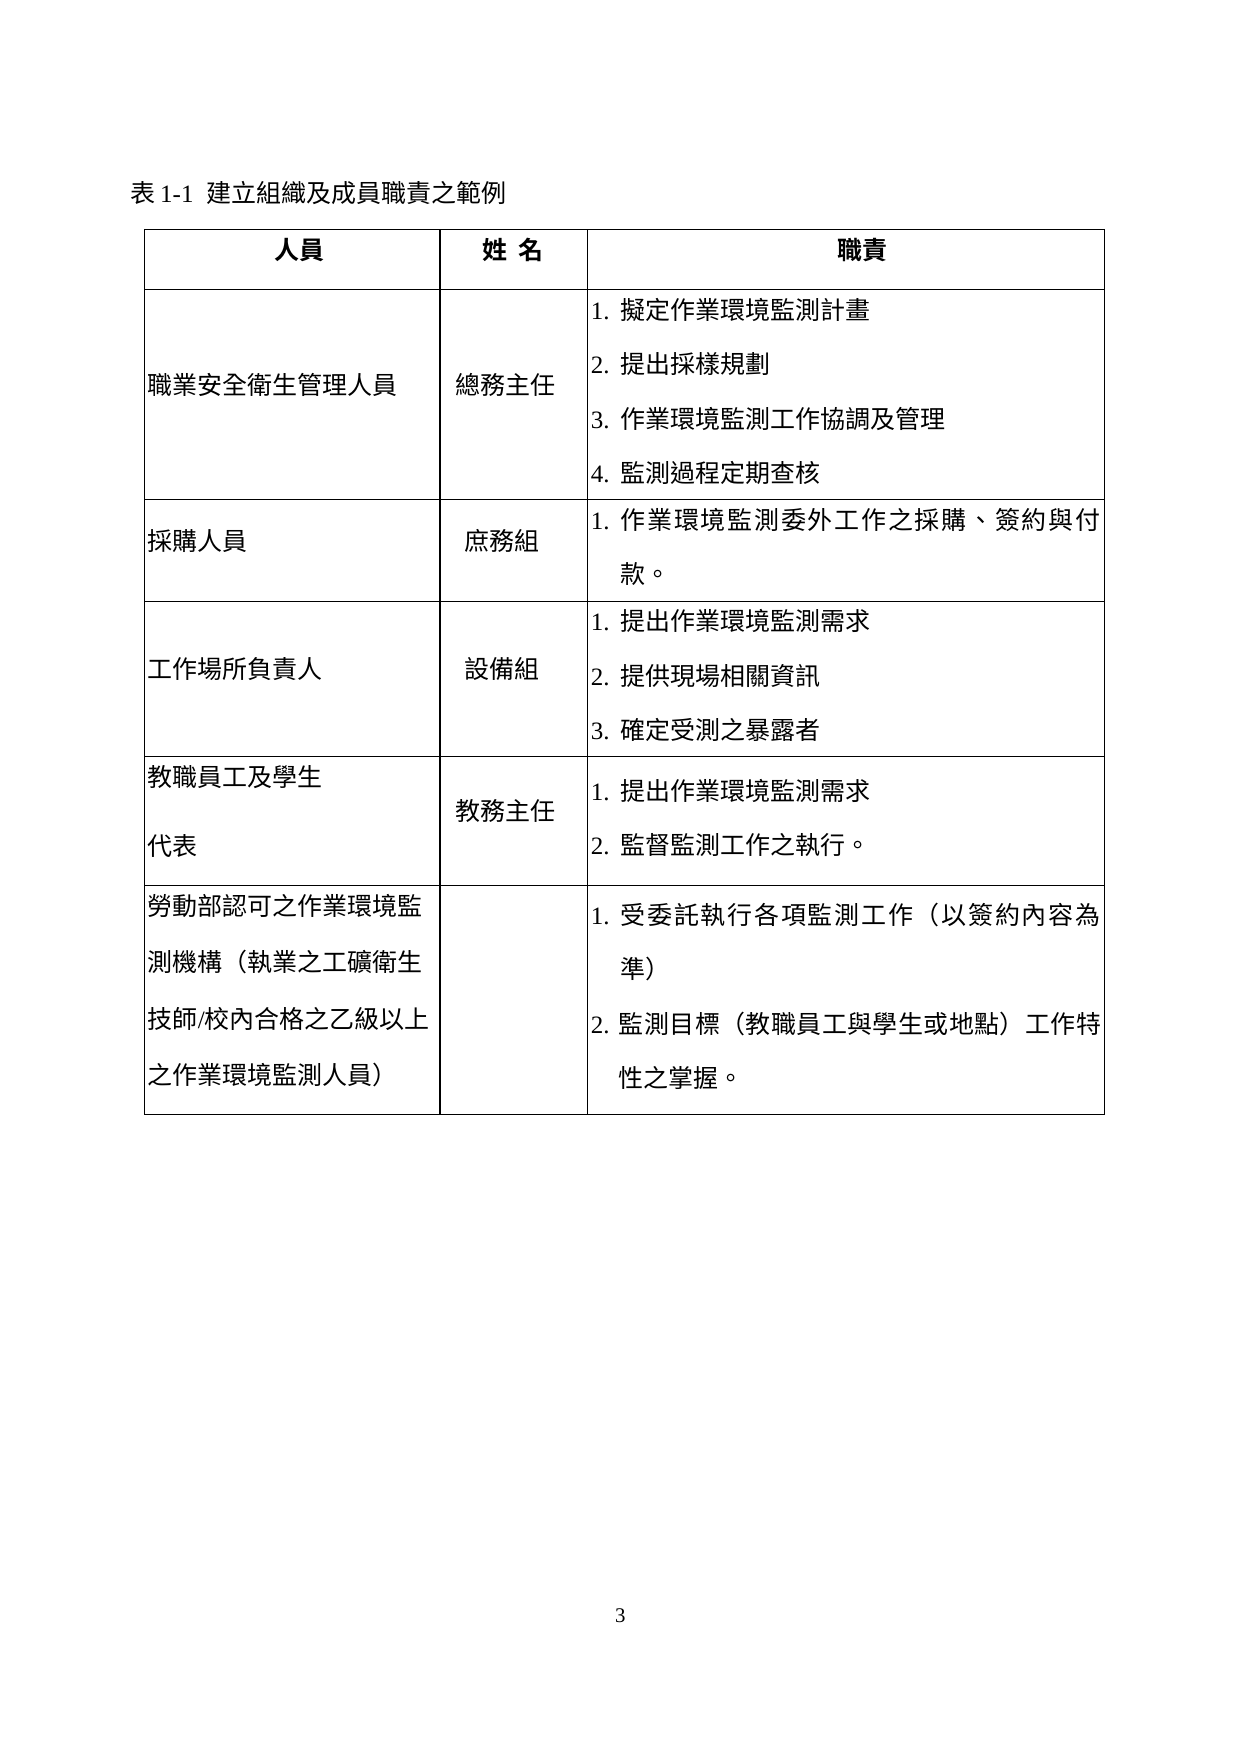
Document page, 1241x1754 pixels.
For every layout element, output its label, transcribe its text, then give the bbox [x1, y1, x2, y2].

table_cell 受委託執行各項監測工作（以簽約內容為準） 監測目標（教職員工與學生或地點）工作特性之掌握。 [588, 886, 1104, 1114]
table_cell 庶務組 [441, 500, 587, 601]
table_header 姓 名 [441, 230, 587, 289]
table_cell 職業安全衛生管理人員 [145, 290, 439, 499]
table_cell 總務主任 [441, 290, 587, 499]
table_cell 提出作業環境監測需求 監督監測工作之執行。 [588, 757, 1104, 885]
text 表1-1 建立組織及成員職責之範例 [130, 172, 1110, 210]
table_cell 擬定作業環境監測計畫 提出採樣規劃 作業環境監測工作協調及管理 監測過程定期查核 [588, 290, 1104, 499]
table_cell 提出作業環境監測需求 提供現場相關資訊 確定受測之暴露者 [588, 602, 1104, 756]
table_cell 作業環境監測委外工作之採購、簽約與付款。 [588, 500, 1104, 601]
table_cell 教職員工及學生 代表 [145, 757, 439, 885]
table_header 職責 [588, 230, 1104, 289]
table_cell 採購人員 [145, 500, 439, 601]
table_header 人員 [145, 230, 439, 289]
table_cell 工作場所負責人 [145, 602, 439, 756]
table_cell 教務主任 [441, 757, 587, 885]
table_cell [441, 886, 587, 1114]
table_cell 設備組 [441, 602, 587, 756]
table_cell 勞動部認可之作業環境監測機構（執業之工礦衛生技師/校內合格之乙級以上之作業環境監測人員） [145, 886, 439, 1114]
